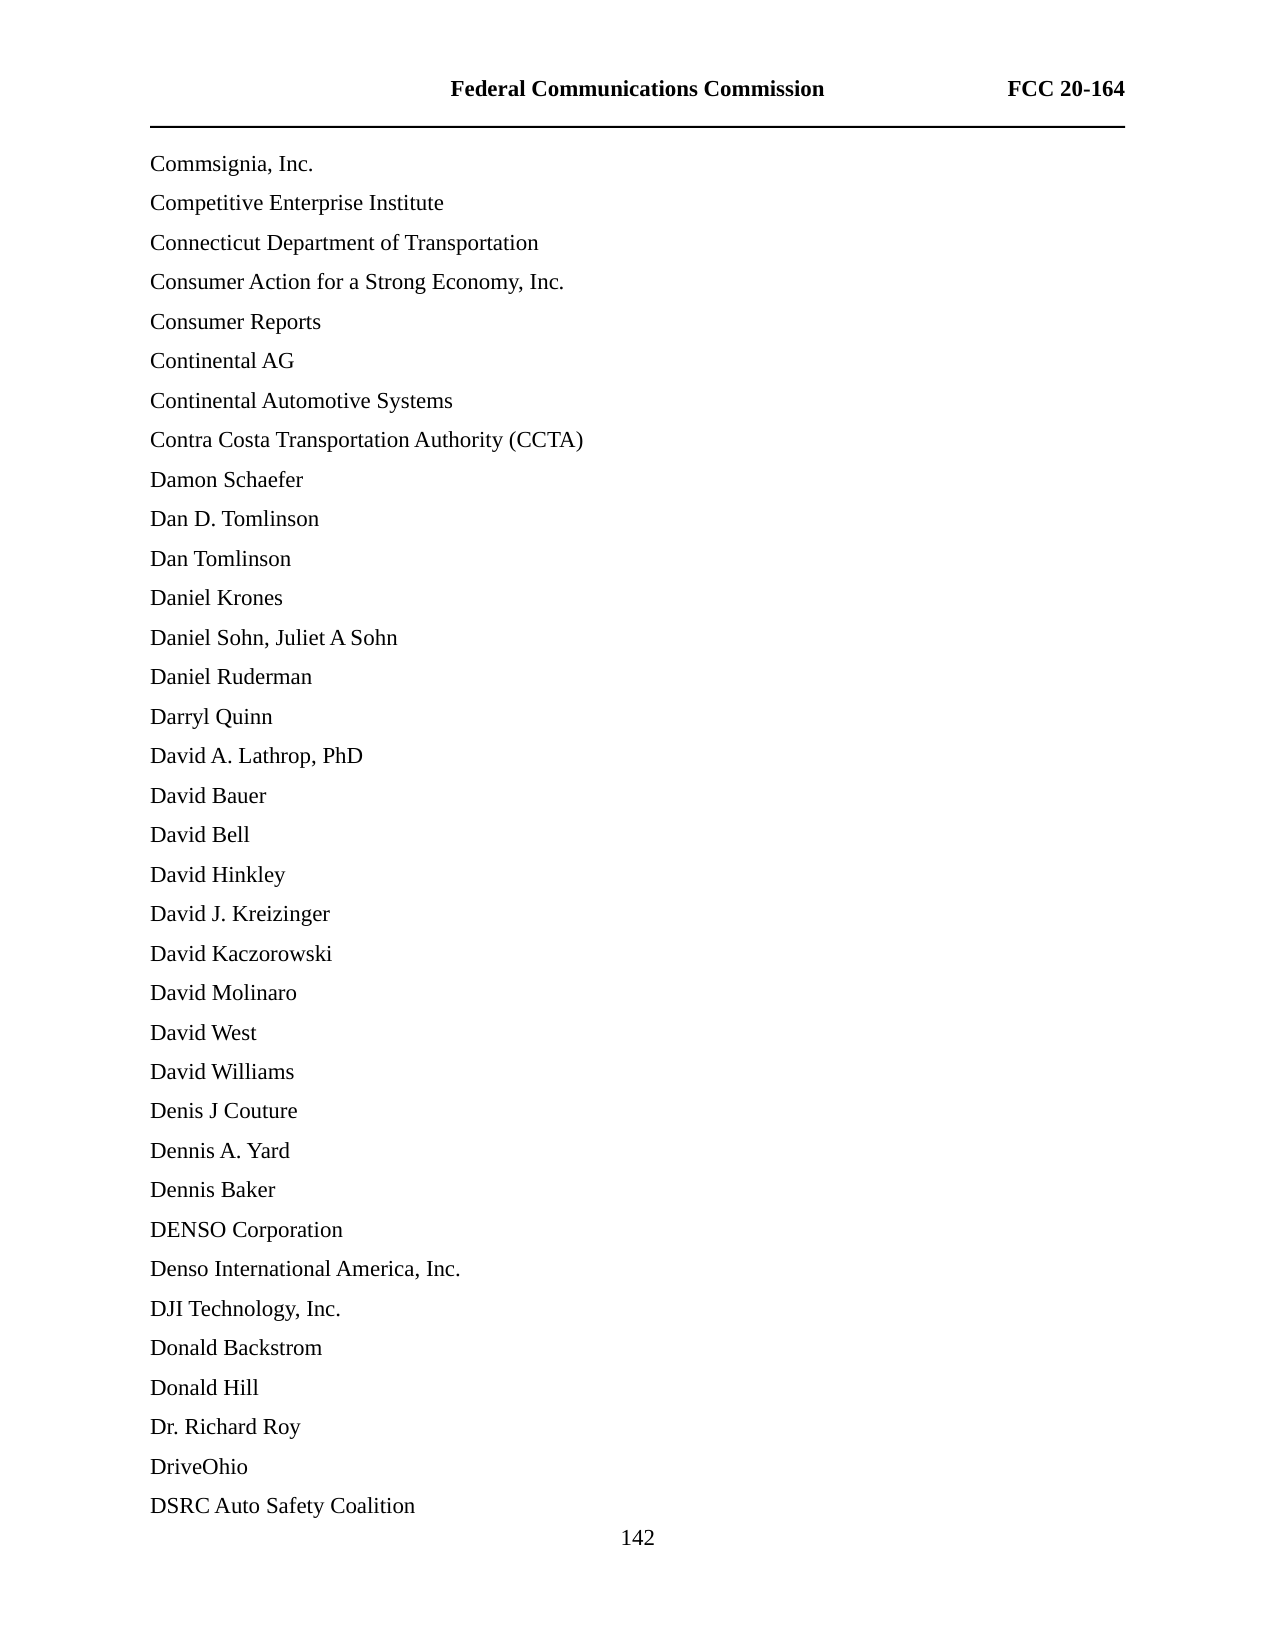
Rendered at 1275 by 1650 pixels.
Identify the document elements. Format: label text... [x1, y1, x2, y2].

text Contra Costa Transportation Authority (CCTA) [150, 426, 1125, 453]
text Dennis Baker [150, 1176, 1125, 1203]
text Continental AG [150, 347, 1125, 374]
text Continental Automotive Systems [150, 387, 1125, 413]
text Consumer Action for a Strong Economy, Inc. [150, 268, 1125, 295]
text Dan Tomlinson [150, 545, 1125, 571]
text Daniel Sohn, Juliet A Sohn [150, 624, 1125, 650]
text Consumer Reports [150, 308, 1125, 334]
text Dr. Richard Roy [150, 1413, 1125, 1440]
text David A. Lathrop, PhD [150, 742, 1125, 768]
text David West [150, 1018, 1125, 1045]
text David Kaczorowski [150, 939, 1125, 966]
text Dennis A. Yard [150, 1137, 1125, 1163]
text Donald Hill [150, 1374, 1125, 1400]
text David Molinaro [150, 979, 1125, 1005]
text David Williams [150, 1058, 1125, 1084]
text Darryl Quinn [150, 703, 1125, 729]
text Dan D. Tomlinson [150, 505, 1125, 532]
text Competitive Enterprise Institute [150, 189, 1125, 216]
text DriveOhio [150, 1453, 1125, 1479]
text David Hinkley [150, 861, 1125, 887]
text Donald Backstrom [150, 1334, 1125, 1361]
text Daniel Krones [150, 584, 1125, 611]
text Denis J Couture [150, 1097, 1125, 1124]
text David Bauer [150, 782, 1125, 808]
text Damon Schaefer [150, 466, 1125, 492]
text DSRC Auto Safety Coalition [150, 1492, 1125, 1519]
text David J. Kreizinger [150, 900, 1125, 926]
text DJI Technology, Inc. [150, 1295, 1125, 1321]
text Commsignia, Inc. [150, 150, 1125, 176]
text DENSO Corporation [150, 1216, 1125, 1242]
text Daniel Ruderman [150, 663, 1125, 689]
text David Bell [150, 821, 1125, 847]
text Connecticut Department of Transportation [150, 229, 1125, 255]
text Denso International America, Inc. [150, 1255, 1125, 1282]
